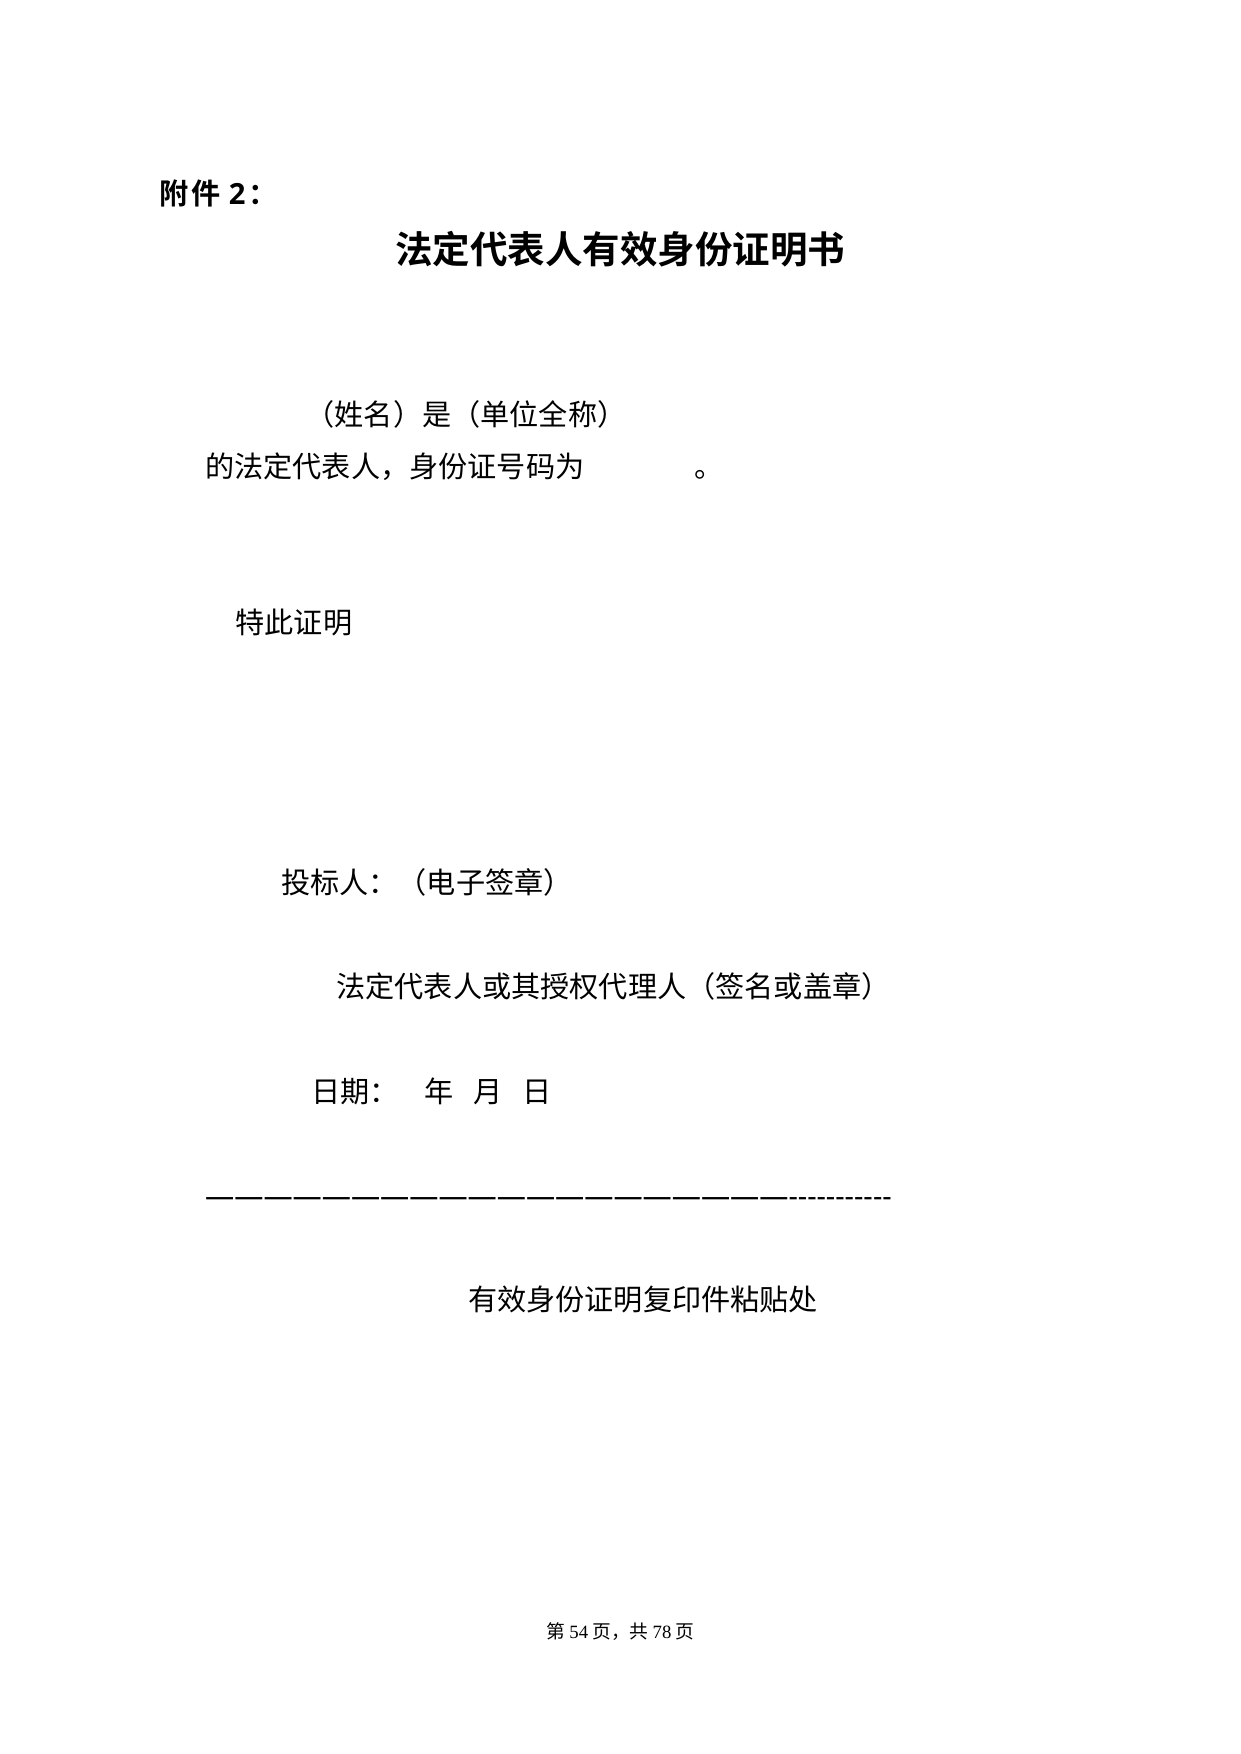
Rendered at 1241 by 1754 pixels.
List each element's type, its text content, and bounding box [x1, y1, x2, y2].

text （姓名）是（单位全称） [159, 383, 1081, 435]
text 的法定代表人，身份证号码为 。 [159, 435, 1081, 487]
text 特此证明 [159, 592, 1081, 644]
text 附件2： [159, 162, 1081, 214]
text 法定代表人有效身份证明书 [159, 220, 1081, 274]
text 有效身份证明复印件粘贴处 [159, 1269, 1081, 1321]
text 投标人：（电子签章） [159, 852, 1081, 904]
text 日期： 年 月 日 [159, 1060, 1081, 1112]
text 法定代表人或其授权代理人（签名或盖章） [159, 956, 1081, 1008]
text ————————————————————----------- [159, 1164, 1081, 1217]
